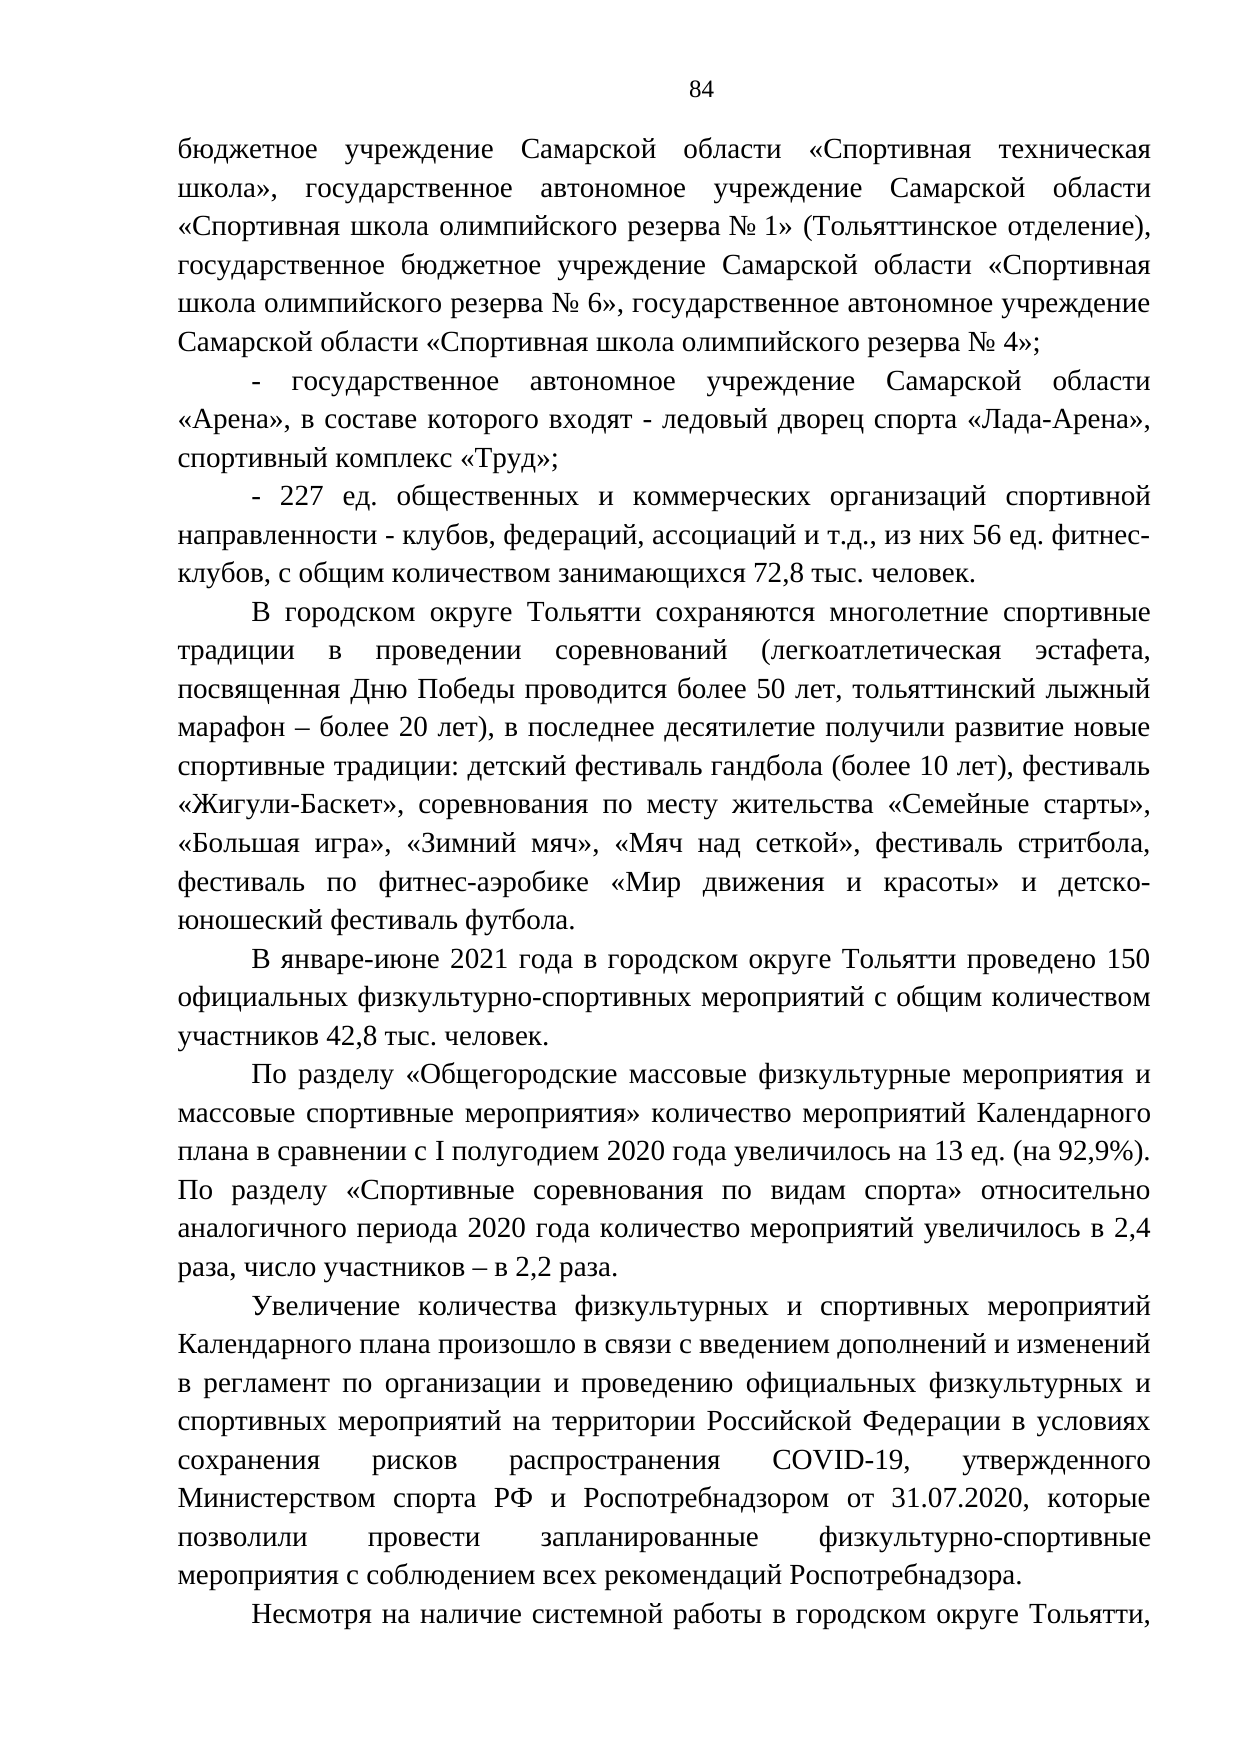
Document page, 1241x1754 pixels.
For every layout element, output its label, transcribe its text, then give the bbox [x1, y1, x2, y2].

text В январе-июне 2021 года в городском округе Тольятти проведено 150 официальных физкультурно-спортивных мероприятий с общим количеством участников 42,8 тыс. человек. [177, 941, 1152, 1051]
text По разделу «Общегородские массовые физкультурные мероприятия и массовые спортивные мероприятия» количество мероприятий Календарного плана в сравнении с I полугодием 2020 года увеличилось на 13 ед. (на 92,9%). По разделу «Спортивные соревнования по видам спорта» относительно аналогичного периода 2020 года количество мероприятий увеличилось в 2,4 раза, число участников – в 2,2 раза. [177, 1056, 1152, 1283]
text - 227 ед. общественных и коммерческих организаций спортивной направленности - клубов, федераций, ассоциаций и т.д., из них 56 ед. фитнес-клубов, с общим количеством занимающихся 72,8 тыс. человек. [177, 478, 1152, 589]
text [177, 131, 1152, 358]
text Увеличение количества физкультурных и спортивных мероприятий Календарного плана произошло в связи с введением дополнений и изменений в регламент по организации и проведению официальных физкультурных и спортивных мероприятий на территории Российской Федерации в условиях сохранения рисков распространения COVID-19, утвержденного Министерством спорта РФ и Роспотребнадзором от 31.07.2020, которые позволили провести запланированные физкультурно-спортивные мероприятия с соблюдением всех рекомендаций Роспотребнадзора. [177, 1288, 1152, 1591]
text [177, 1596, 1152, 1629]
text - государственное автономное учреждение Самарской области «Арена», в составе которого входят - ледовый дворец спорта «Лада-Арена», спортивный комплекс «Труд»; [177, 363, 1152, 473]
text В городском округе Тольятти сохраняются многолетние спортивные традиции в проведении соревнований (легкоатлетическая эстафета, посвященная Дню Победы проводится более 50 лет, тольяттинский лыжный марафон – более 20 лет), в последнее десятилетие получили развитие новые спортивные традиции: детский фестиваль гандбола (более 10 лет), фестиваль «Жигули-Баскет», соревнования по месту жительства «Семейные старты», «Большая игра», «Зимний мяч», «Мяч над сеткой», фестиваль стритбола, фестиваль по фитнес-аэробике «Мир движения и красоты» и детско-юношеский фестиваль футбола. [177, 594, 1152, 936]
